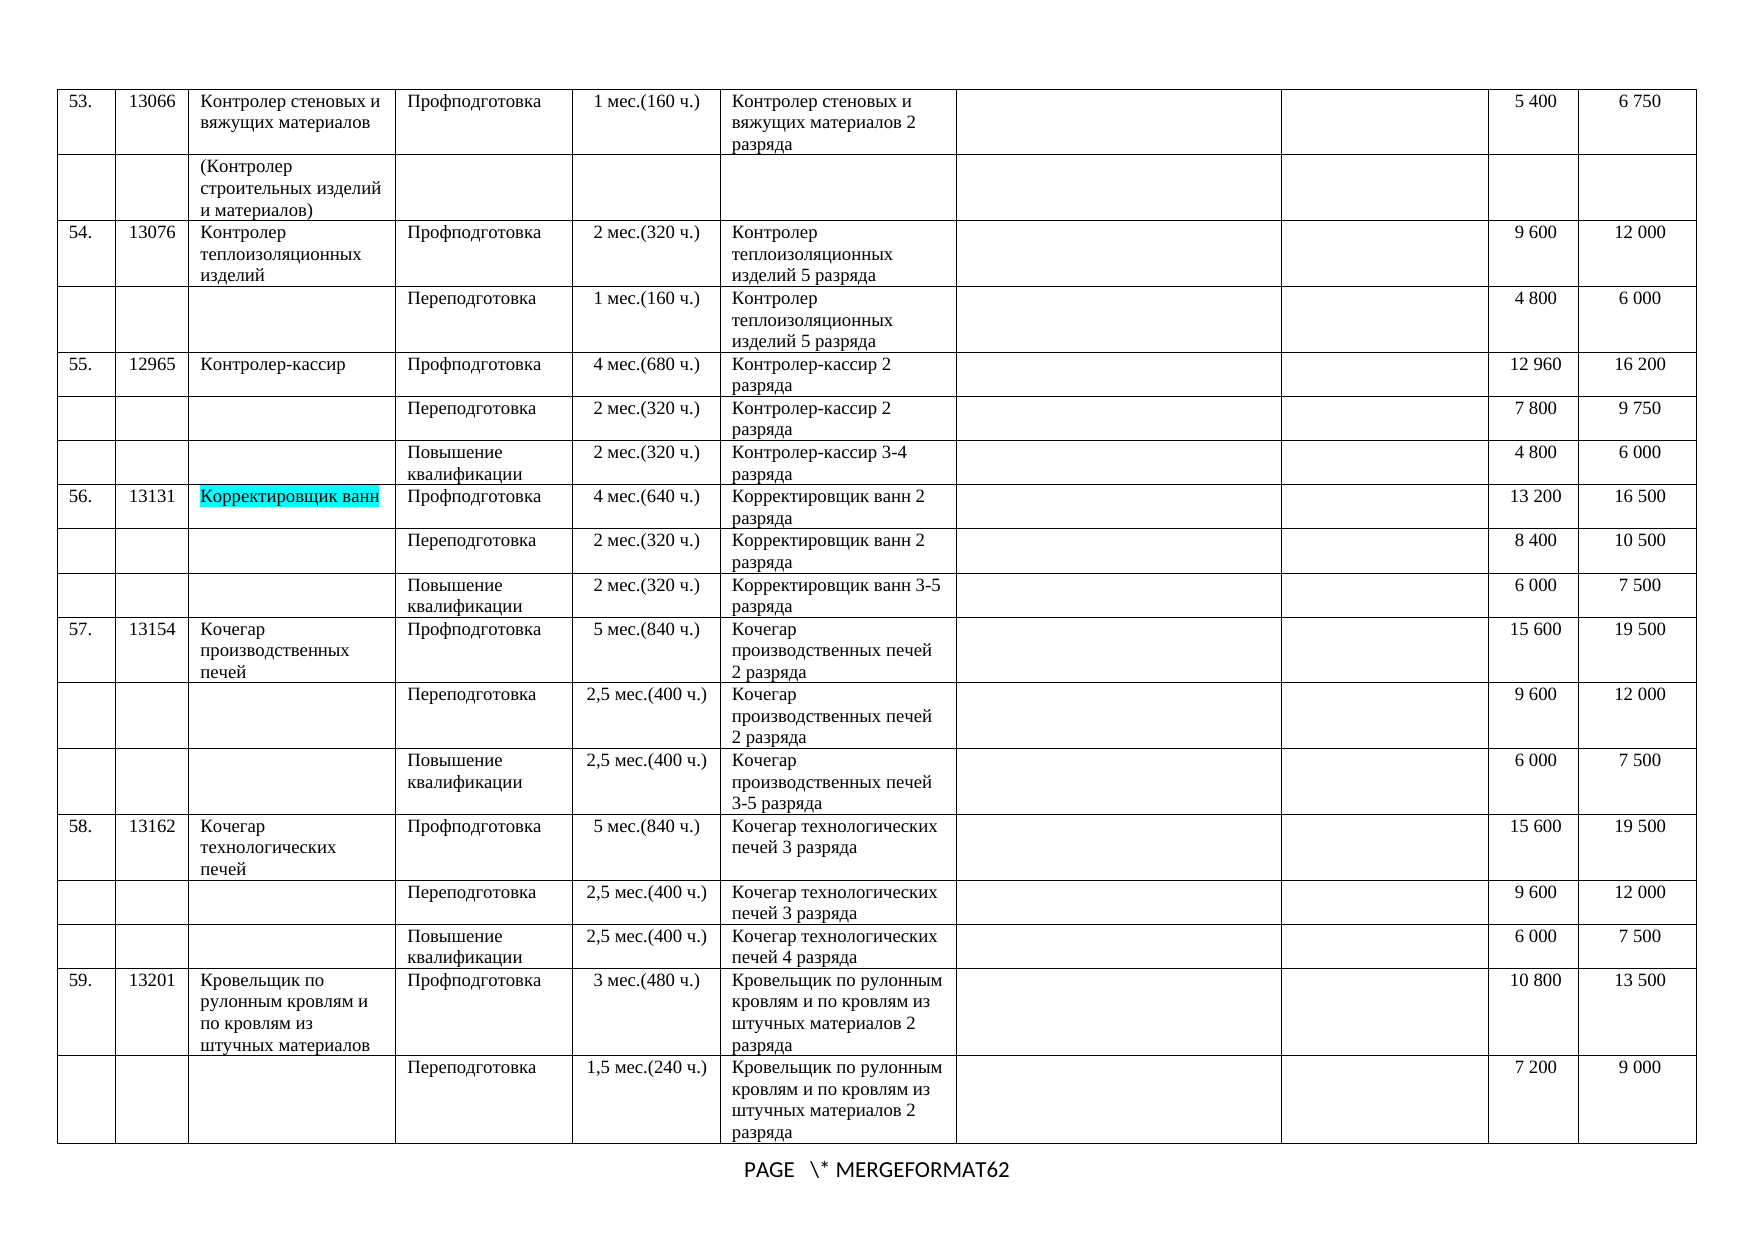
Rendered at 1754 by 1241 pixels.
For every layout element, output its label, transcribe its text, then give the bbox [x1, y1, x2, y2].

table_cell [1282, 574, 1488, 617]
table_cell [189, 683, 395, 748]
table_cell 19 500 [1579, 618, 1696, 682]
table_cell [116, 881, 188, 924]
table_cell [957, 397, 1281, 440]
table_cell 4 мес.(640 ч.) [573, 485, 720, 528]
table_cell 5 мес.(840 ч.) [573, 815, 720, 879]
table_cell 12 000 [1579, 683, 1696, 748]
table_cell [957, 815, 1281, 879]
table_cell [957, 441, 1281, 484]
table_cell 9 750 [1579, 397, 1696, 440]
table_cell [1282, 529, 1488, 572]
table_cell [189, 749, 395, 814]
table_cell 13 500 [1579, 969, 1696, 1055]
table_cell [957, 618, 1281, 682]
table_cell [116, 749, 188, 814]
table_cell Кочегар технологических печей 3 разряда [721, 881, 956, 924]
table_cell 9 600 [1489, 683, 1578, 748]
table_cell Кочегар производственных печей 2 разряда [721, 683, 956, 748]
table_cell 9 000 [1579, 1056, 1696, 1142]
table_cell [957, 485, 1281, 528]
table_cell [957, 1056, 1281, 1142]
table_cell 2 мес.(320 ч.) [573, 397, 720, 440]
table_cell 12 000 [1579, 221, 1696, 286]
table_cell 2,5 мес.(400 ч.) [573, 683, 720, 748]
table_cell 2,5 мес.(400 ч.) [573, 749, 720, 814]
table_cell Переподготовка [396, 1056, 572, 1142]
table_cell Профподготовка [396, 485, 572, 528]
table_cell [957, 683, 1281, 748]
table_cell Кровельщик по рулонным кровлям и по кровлям из штучных материалов 2 разряда [721, 1056, 956, 1142]
table_cell 8 400 [1489, 529, 1578, 572]
table_cell [58, 353, 115, 396]
table_cell 19 500 [1579, 815, 1696, 879]
table_cell [1282, 90, 1488, 154]
table_cell [1282, 925, 1488, 968]
table_cell 12 960 [1489, 353, 1578, 396]
table_cell Корректировщик ванн 2 разряда [721, 529, 956, 572]
table_cell [1282, 221, 1488, 286]
table_cell [58, 815, 115, 879]
table_cell 2,5 мес.(400 ч.) [573, 925, 720, 968]
table_cell 15 600 [1489, 815, 1578, 879]
table_cell Кровельщик по рулонным кровлям и по кровлям из штучных материалов [189, 969, 395, 1055]
table_cell [957, 969, 1281, 1055]
table_cell [573, 155, 720, 220]
table_cell Корректировщик ванн 3-5 разряда [721, 574, 956, 617]
table_cell Контролер теплоизоляционных изделий 5 разряда [721, 287, 956, 352]
table_cell Профподготовка [396, 618, 572, 682]
table_cell 2 мес.(320 ч.) [573, 574, 720, 617]
table_cell 1 мес.(160 ч.) [573, 287, 720, 352]
table_cell [58, 485, 115, 528]
table_cell [58, 618, 115, 682]
table_cell [116, 925, 188, 968]
table_cell 6 000 [1489, 749, 1578, 814]
table_cell 2,5 мес.(400 ч.) [573, 881, 720, 924]
table_cell [58, 287, 115, 352]
table_cell 4 800 [1489, 287, 1578, 352]
table_cell Корректировщик ванн 2 разряда [721, 485, 956, 528]
table_cell 7 500 [1579, 749, 1696, 814]
table_cell [58, 221, 115, 286]
table_cell [1282, 441, 1488, 484]
table_cell Контролер-кассир 2 разряда [721, 397, 956, 440]
table_cell [116, 155, 188, 220]
table_cell Профподготовка [396, 969, 572, 1055]
table_cell [116, 441, 188, 484]
table_cell 10 500 [1579, 529, 1696, 572]
table_cell 12965 [116, 353, 188, 396]
table_cell 9 600 [1489, 881, 1578, 924]
table_cell 4 мес.(680 ч.) [573, 353, 720, 396]
table_cell [116, 1056, 188, 1142]
table_cell [116, 529, 188, 572]
table_cell 16 500 [1579, 485, 1696, 528]
table_cell [58, 881, 115, 924]
table_cell [58, 397, 115, 440]
table_cell [721, 155, 956, 220]
table_cell [58, 969, 115, 1055]
table_cell 9 600 [1489, 221, 1578, 286]
table_cell [1282, 969, 1488, 1055]
table_cell 2 мес.(320 ч.) [573, 529, 720, 572]
table_cell [189, 925, 395, 968]
table_cell [189, 574, 395, 617]
table_cell [957, 90, 1281, 154]
table_cell [58, 683, 115, 748]
table_cell 12 000 [1579, 881, 1696, 924]
table_cell Контролер-кассир [189, 353, 395, 396]
table_cell 13 200 [1489, 485, 1578, 528]
table_cell [58, 574, 115, 617]
table_cell 6 000 [1579, 287, 1696, 352]
table_cell [189, 529, 395, 572]
table_cell [1282, 1056, 1488, 1142]
table_cell [957, 749, 1281, 814]
table_cell [957, 925, 1281, 968]
table_cell [1282, 287, 1488, 352]
table_cell Кочегар технологических печей 3 разряда [721, 815, 956, 879]
table_cell [1489, 155, 1578, 220]
table_cell [58, 925, 115, 968]
table_cell Переподготовка [396, 529, 572, 572]
table_cell 2 мес.(320 ч.) [573, 221, 720, 286]
table_cell Переподготовка [396, 881, 572, 924]
table_cell 7 800 [1489, 397, 1578, 440]
table_cell [116, 287, 188, 352]
table_cell Контролер теплоизоляционных изделий 5 разряда [721, 221, 956, 286]
table_cell 3 мес.(480 ч.) [573, 969, 720, 1055]
table_cell 5 мес.(840 ч.) [573, 618, 720, 682]
table_cell 7 500 [1579, 925, 1696, 968]
table_cell [58, 749, 115, 814]
table_cell Кочегар производственных печей [189, 618, 395, 682]
table_cell [1282, 749, 1488, 814]
table_cell [1282, 155, 1488, 220]
table_cell [1282, 618, 1488, 682]
table_cell 13131 [116, 485, 188, 528]
table_cell [396, 155, 572, 220]
table_cell 15 600 [1489, 618, 1578, 682]
table_cell [1579, 155, 1696, 220]
table_cell [58, 155, 115, 220]
table_cell 6 750 [1579, 90, 1696, 154]
table_cell Контролер-кассир 2 разряда [721, 353, 956, 396]
table_cell 5 400 [1489, 90, 1578, 154]
table_cell 16 200 [1579, 353, 1696, 396]
table_cell 13154 [116, 618, 188, 682]
table_cell 6 000 [1489, 574, 1578, 617]
table_cell Кочегар производственных печей 3-5 разряда [721, 749, 956, 814]
table_cell Контролер-кассир 3-4 разряда [721, 441, 956, 484]
table_cell [58, 90, 115, 154]
table_cell Кочегар технологических печей 4 разряда [721, 925, 956, 968]
table_cell [1282, 881, 1488, 924]
table_cell 10 800 [1489, 969, 1578, 1055]
table_cell Кочегар технологических печей [189, 815, 395, 879]
table_cell [1282, 353, 1488, 396]
table_cell 1,5 мес.(240 ч.) [573, 1056, 720, 1142]
table_cell Переподготовка [396, 397, 572, 440]
table_cell [957, 155, 1281, 220]
table_cell [58, 1056, 115, 1142]
table_cell Профподготовка [396, 815, 572, 879]
table_cell 13201 [116, 969, 188, 1055]
table_cell 7 500 [1579, 574, 1696, 617]
table_cell [189, 1056, 395, 1142]
table_cell [58, 441, 115, 484]
table_cell Переподготовка [396, 287, 572, 352]
table_cell Кочегар производственных печей 2 разряда [721, 618, 956, 682]
table_cell Повышение квалификации [396, 925, 572, 968]
table_cell (Контролер строительных изделий и материалов) [189, 155, 395, 220]
table_cell [957, 574, 1281, 617]
table_cell Повышение квалификации [396, 749, 572, 814]
table_cell [189, 397, 395, 440]
table_cell 7 200 [1489, 1056, 1578, 1142]
table_cell [116, 683, 188, 748]
table_cell 13162 [116, 815, 188, 879]
table_cell [116, 397, 188, 440]
table_cell Повышение квалификации [396, 441, 572, 484]
table_cell Корректировщик ванн [189, 485, 395, 528]
table_cell 6 000 [1489, 925, 1578, 968]
table_cell Кровельщик по рулонным кровлям и по кровлям из штучных материалов 2 разряда [721, 969, 956, 1055]
table_cell Контролер стеновых и вяжущих материалов 2 разряда [721, 90, 956, 154]
table_cell Профподготовка [396, 221, 572, 286]
table_cell [116, 574, 188, 617]
table_cell [1282, 397, 1488, 440]
table_cell 1 мес.(160 ч.) [573, 90, 720, 154]
table_cell [1282, 815, 1488, 879]
table_cell [957, 529, 1281, 572]
table_cell [189, 441, 395, 484]
table_cell Контролер стеновых и вяжущих материалов [189, 90, 395, 154]
table_cell [189, 287, 395, 352]
table_cell 6 000 [1579, 441, 1696, 484]
table_cell [957, 221, 1281, 286]
table_cell 4 800 [1489, 441, 1578, 484]
table_cell Контролер теплоизоляционных изделий [189, 221, 395, 286]
table_cell 13066 [116, 90, 188, 154]
table_cell [189, 881, 395, 924]
table_cell 2 мес.(320 ч.) [573, 441, 720, 484]
table_cell [957, 287, 1281, 352]
table_cell Повышение квалификации [396, 574, 572, 617]
table_cell [957, 353, 1281, 396]
table_cell 13076 [116, 221, 188, 286]
table_cell [58, 529, 115, 572]
table_cell Профподготовка [396, 90, 572, 154]
table_cell Переподготовка [396, 683, 572, 748]
table_cell [1282, 485, 1488, 528]
table_cell Профподготовка [396, 353, 572, 396]
table_cell [957, 881, 1281, 924]
table_cell [1282, 683, 1488, 748]
